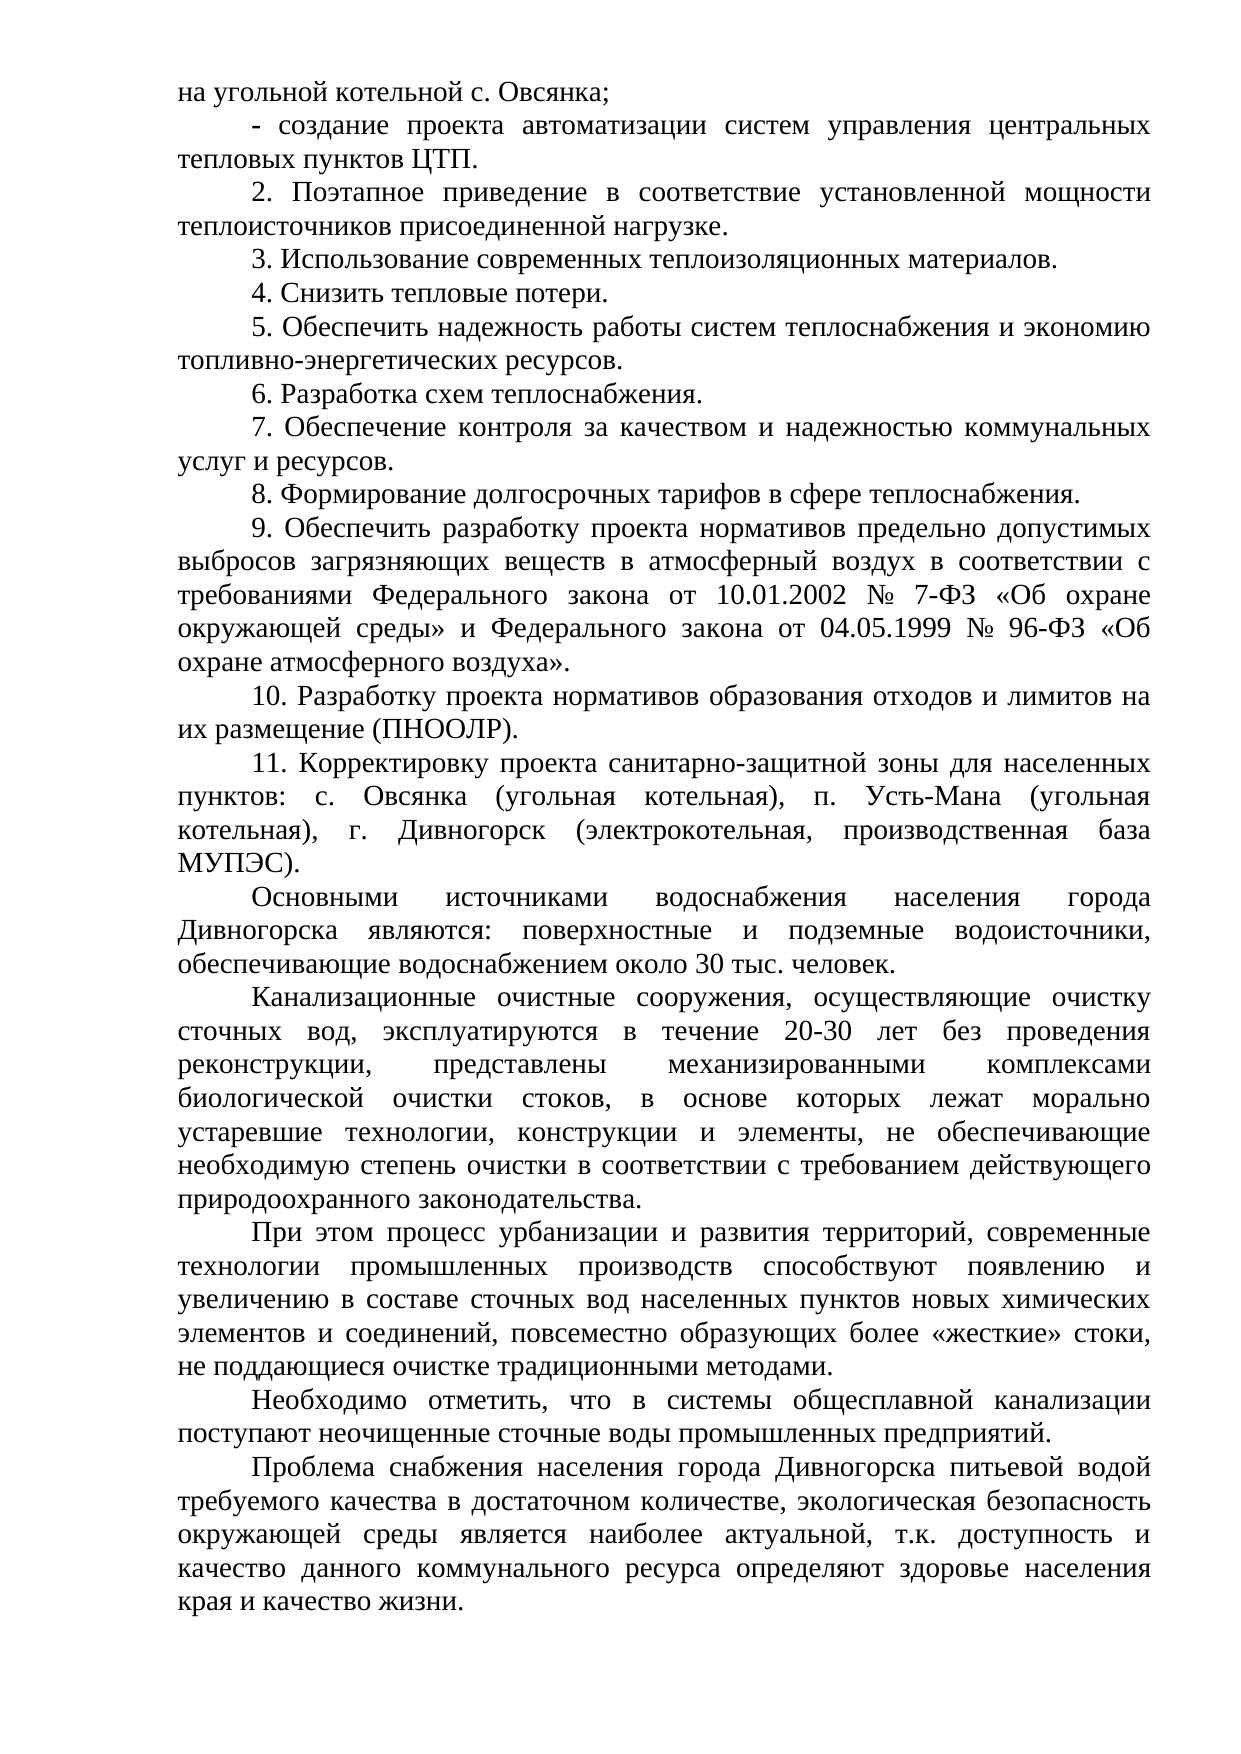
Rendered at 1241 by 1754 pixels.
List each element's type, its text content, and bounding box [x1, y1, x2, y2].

text Проблема снабжения населения города Дивногорска питьевой водой требуемого качества в достаточном количестве, экологическая безопасность окружающей среды является наиболее актуальной, т.к. доступность и качество данного коммунального ресурса определяют здоровье населения края и качество жизни. [177, 1449, 1152, 1617]
text 4. Снизить тепловые потери. [177, 275, 1152, 309]
text 11. Корректировку проекта санитарно-защитной зоны для населенных пунктов: с. Овсянка (угольная котельная), п. Усть-Мана (угольная котельная), г. Дивногорск (электрокотельная, производственная база МУПЭС). [177, 745, 1152, 879]
text 9. Обеспечить разработку проекта нормативов предельно допустимых выбросов загрязняющих веществ в атмосферный воздух в соответствии с требованиями Федерального закона от 10.01.2002 № 7-ФЗ «Об охране окружающей среды» и Федерального закона от 04.05.1999 № 96-ФЗ «Об охране атмосферного воздуха». [177, 510, 1152, 678]
text 2. Поэтапное приведение в соответствие установленной мощности теплоисточников присоединенной нагрузке. [177, 174, 1152, 242]
text Основными источниками водоснабжения населения города Дивногорска являются: поверхностные и подземные водоисточники, обеспечивающие водоснабжением около 30 тыс. человек. [177, 879, 1152, 979]
text 7. Обеспечение контроля за качеством и надежностью коммунальных услуг и ресурсов. [177, 409, 1152, 476]
text 3. Использование современных теплоизоляционных материалов. [177, 242, 1152, 275]
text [177, 74, 1152, 107]
text Канализационные очистные сооружения, осуществляющие очистку сточных вод, эксплуатируются в течение 20-30 лет без проведения реконструкции, представлены механизированными комплексами биологической очистки стоков, в основе которых лежат морально устаревшие технологии, конструкции и элементы, не обеспечивающие необходимую степень очистки в соответствии с требованием действующего природоохранного законодательства. [177, 979, 1152, 1214]
text 10. Разработку проекта нормативов образования отходов и лимитов на их размещение (ПНООЛР). [177, 678, 1152, 745]
text Необходимо отметить, что в системы общесплавной канализации поступают неочищенные сточные воды промышленных предприятий. [177, 1382, 1152, 1449]
text 6. Разработка схем теплоснабжения. [177, 376, 1152, 409]
text При этом процесс урбанизации и развития территорий, современные технологии промышленных производств способствуют появлению и увеличению в составе сточных вод населенных пунктов новых химических элементов и соединений, повсеместно образующих более «жесткие» стоки, не поддающиеся очистке традиционными методами. [177, 1214, 1152, 1382]
text 5. Обеспечить надежность работы систем теплоснабжения и экономию топливно-энергетических ресурсов. [177, 309, 1152, 376]
text - создание проекта автоматизации систем управления центральных тепловых пунктов ЦТП. [177, 107, 1152, 174]
text 8. Формирование долгосрочных тарифов в сфере теплоснабжения. [177, 476, 1152, 510]
